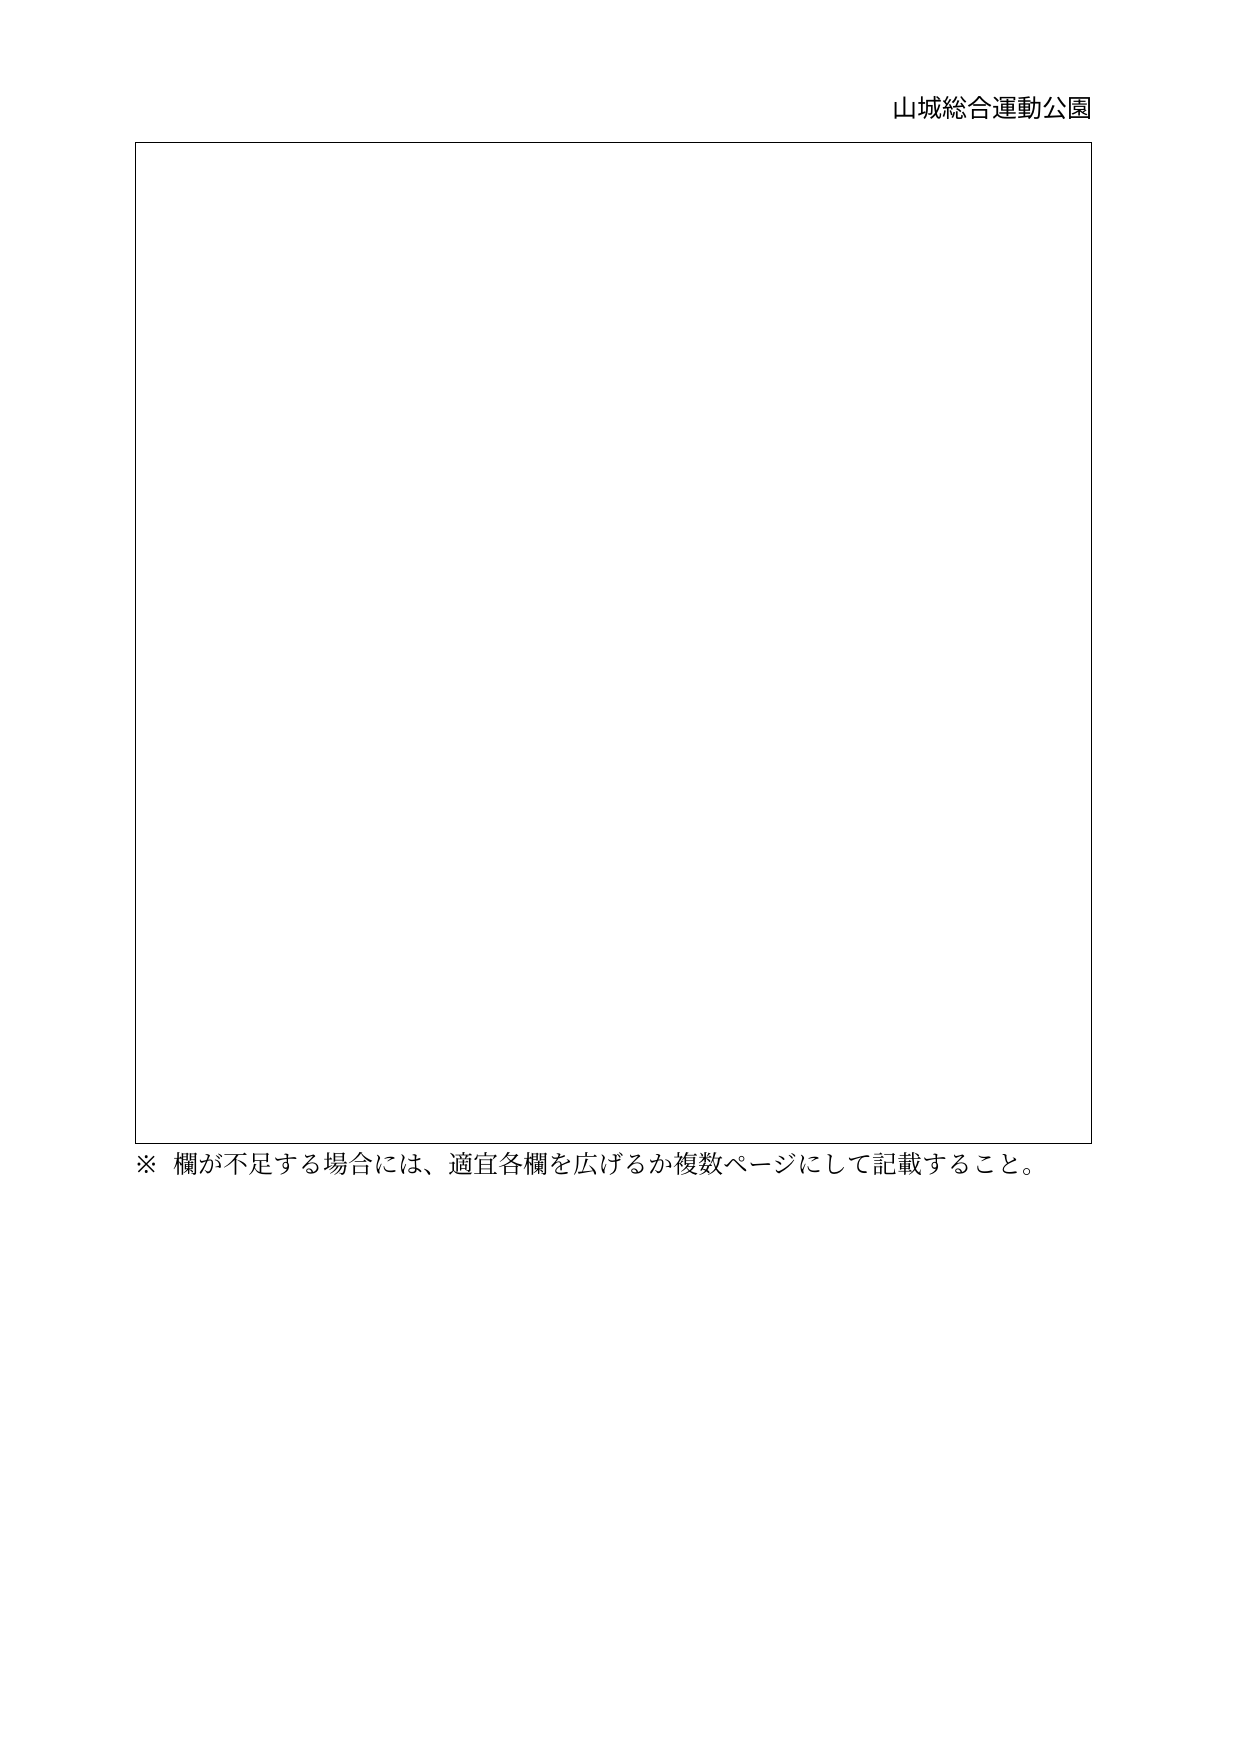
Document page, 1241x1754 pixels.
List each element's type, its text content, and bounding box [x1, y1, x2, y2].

table_cell [136, 143, 1091, 1143]
list 欄が不足する場合には、適宜各欄を広げるか複数ページにして記載すること。 [136, 1144, 1092, 1182]
